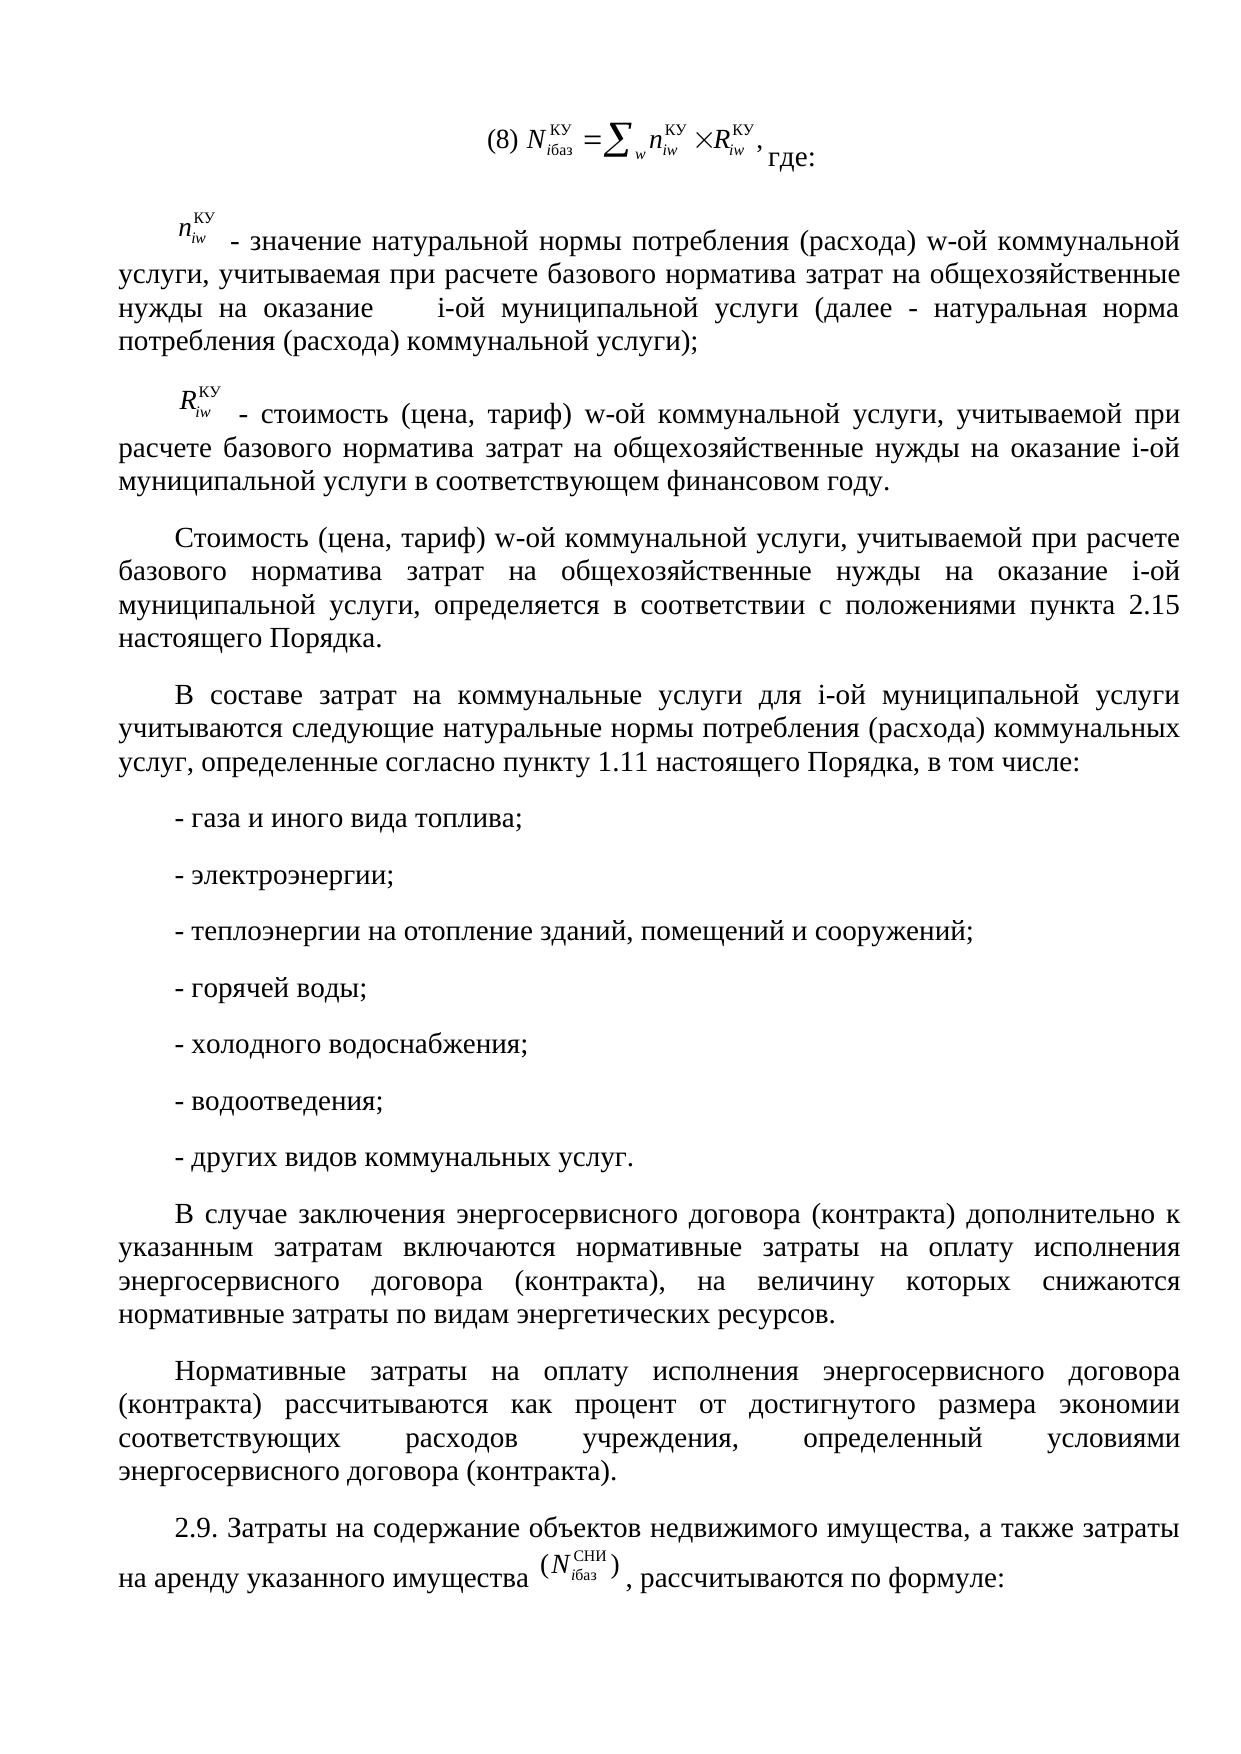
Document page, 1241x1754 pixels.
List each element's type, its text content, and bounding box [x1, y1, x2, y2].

text - других видов коммунальных услуг. [118, 1139, 1181, 1173]
text В случае заключения энергосервисного договора (контракта) дополнительно к указанным затратам включаются нормативные затраты на оплату исполнения энергосервисного договора (контракта), на величину которых снижаются нормативные затраты по видам энергетических ресурсов. [118, 1196, 1181, 1330]
text - значение натуральной нормы потребления (расхода) w-ой коммунальной услуги, учитываемая при расчете базового норматива затрат на общехозяйственные нужды на оказание i-ой муниципальной услуги (далее - натуральная норма потребления (расхода) коммунальной услуги); [118, 206, 1181, 357]
text где: [118, 118, 1181, 173]
text - водоотведения; [118, 1083, 1181, 1116]
text В составе затрат на коммунальные услуги для i-ой муниципальной услуги учитываются следующие натуральные нормы потребления (расхода) коммунальных услуг, определенные согласно пункту 1.11 настоящего Порядка, в том числе: [118, 677, 1181, 778]
text Стоимость (цена, тариф) w-ой коммунальной услуги, учитываемой при расчете базового норматива затрат на общехозяйственные нужды на оказание i-ой муниципальной услуги, определяется в соответствии с положениями пункта 2.15 настоящего Порядка. [118, 520, 1181, 654]
text - газа и иного вида топлива; [118, 801, 1181, 834]
text - стоимость (цена, тариф) w-ой коммунальной услуги, учитываемой при расчете базового норматива затрат на общехозяйственные нужды на оказание i-ой муниципальной услуги в соответствующем финансовом году. [118, 380, 1181, 497]
text 2.9. Затраты на содержание объектов недвижимого имущества, а также затраты на аренду указанного имущества , рассчитываются по формуле: [118, 1510, 1181, 1593]
text - горячей воды; [118, 970, 1181, 1003]
text Нормативные затраты на оплату исполнения энергосервисного договора (контракта) рассчитываются как процент от достигнутого размера экономии соответствующих расходов учреждения, определенный условиями энергосервисного договора (контракта). [118, 1353, 1181, 1487]
text - теплоэнергии на отопление зданий, помещений и сооружений; [118, 913, 1181, 947]
text - холодного водоснабжения; [118, 1026, 1181, 1060]
text - электроэнергии; [118, 857, 1181, 891]
